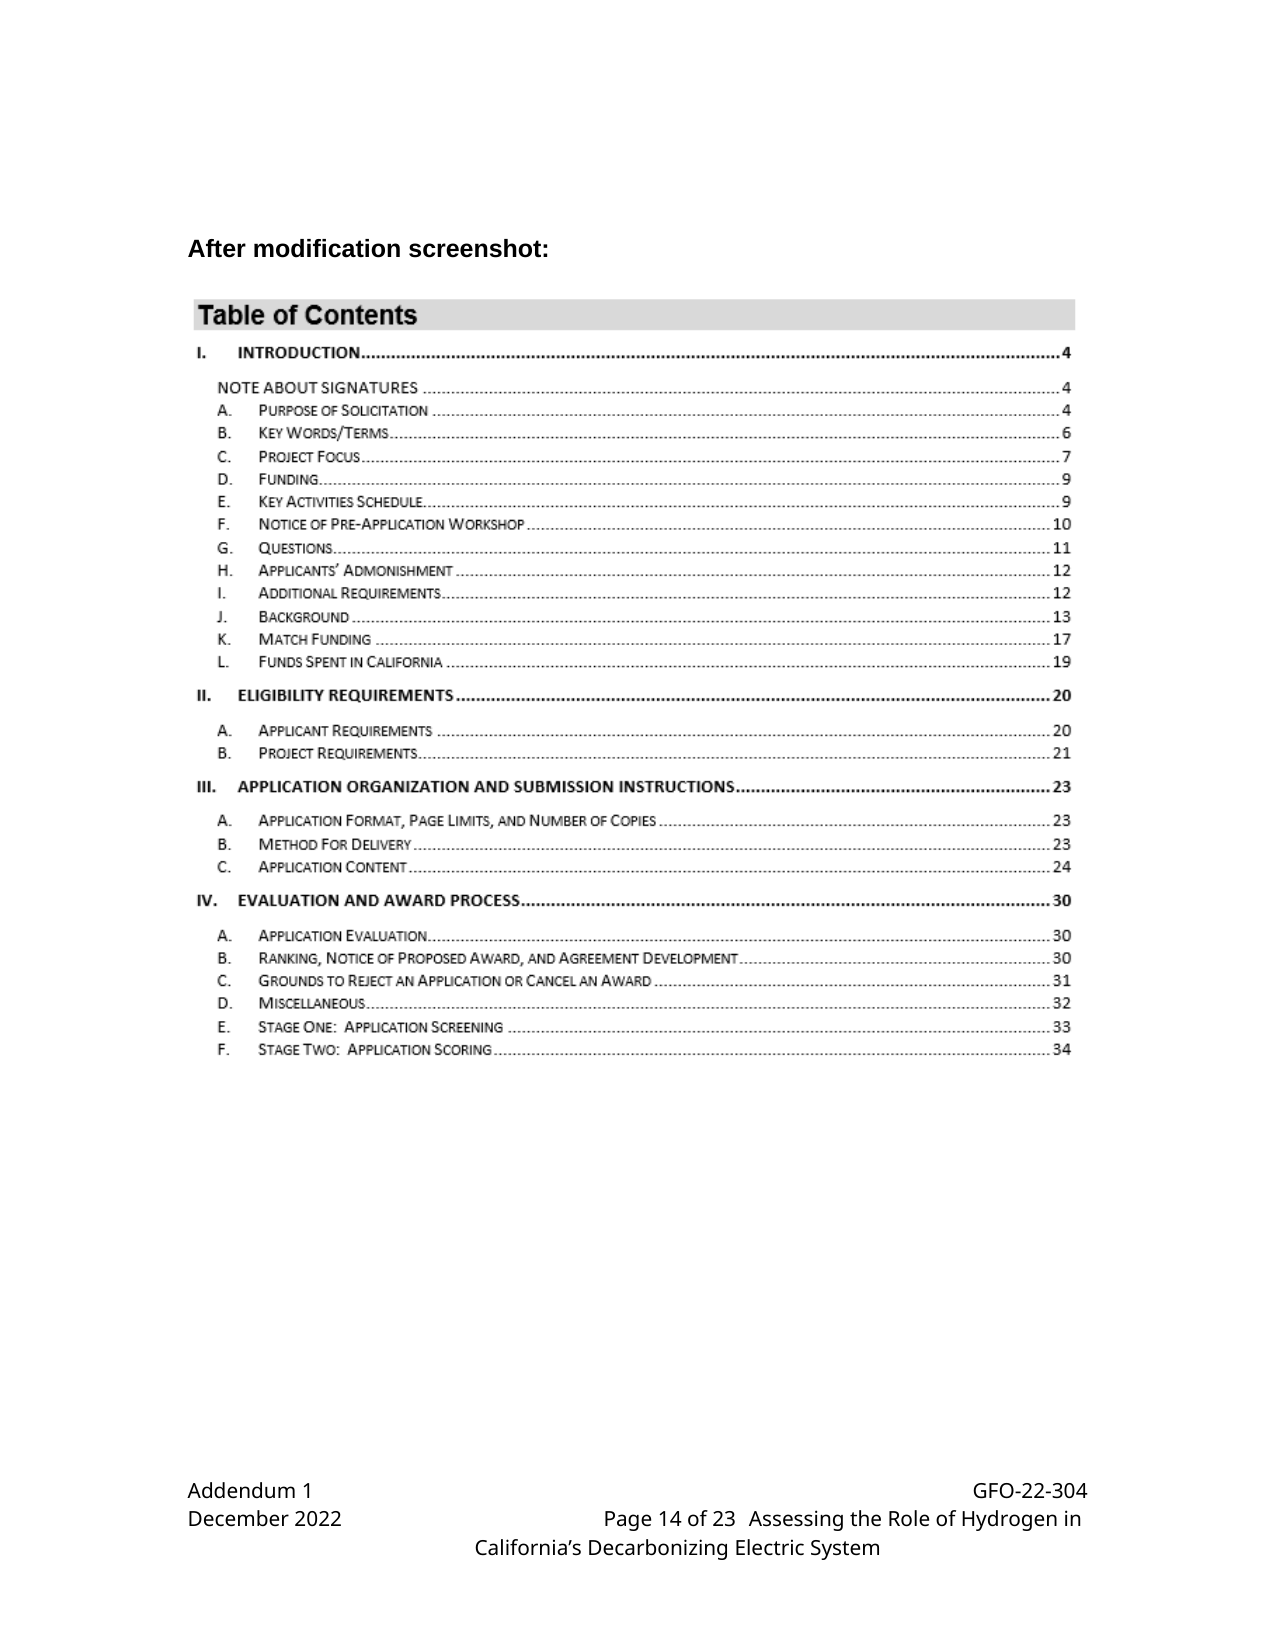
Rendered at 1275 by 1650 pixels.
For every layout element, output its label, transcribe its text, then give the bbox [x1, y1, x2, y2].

text After modification screenshot: [187, 234, 1087, 263]
picture [187, 291, 1088, 1079]
